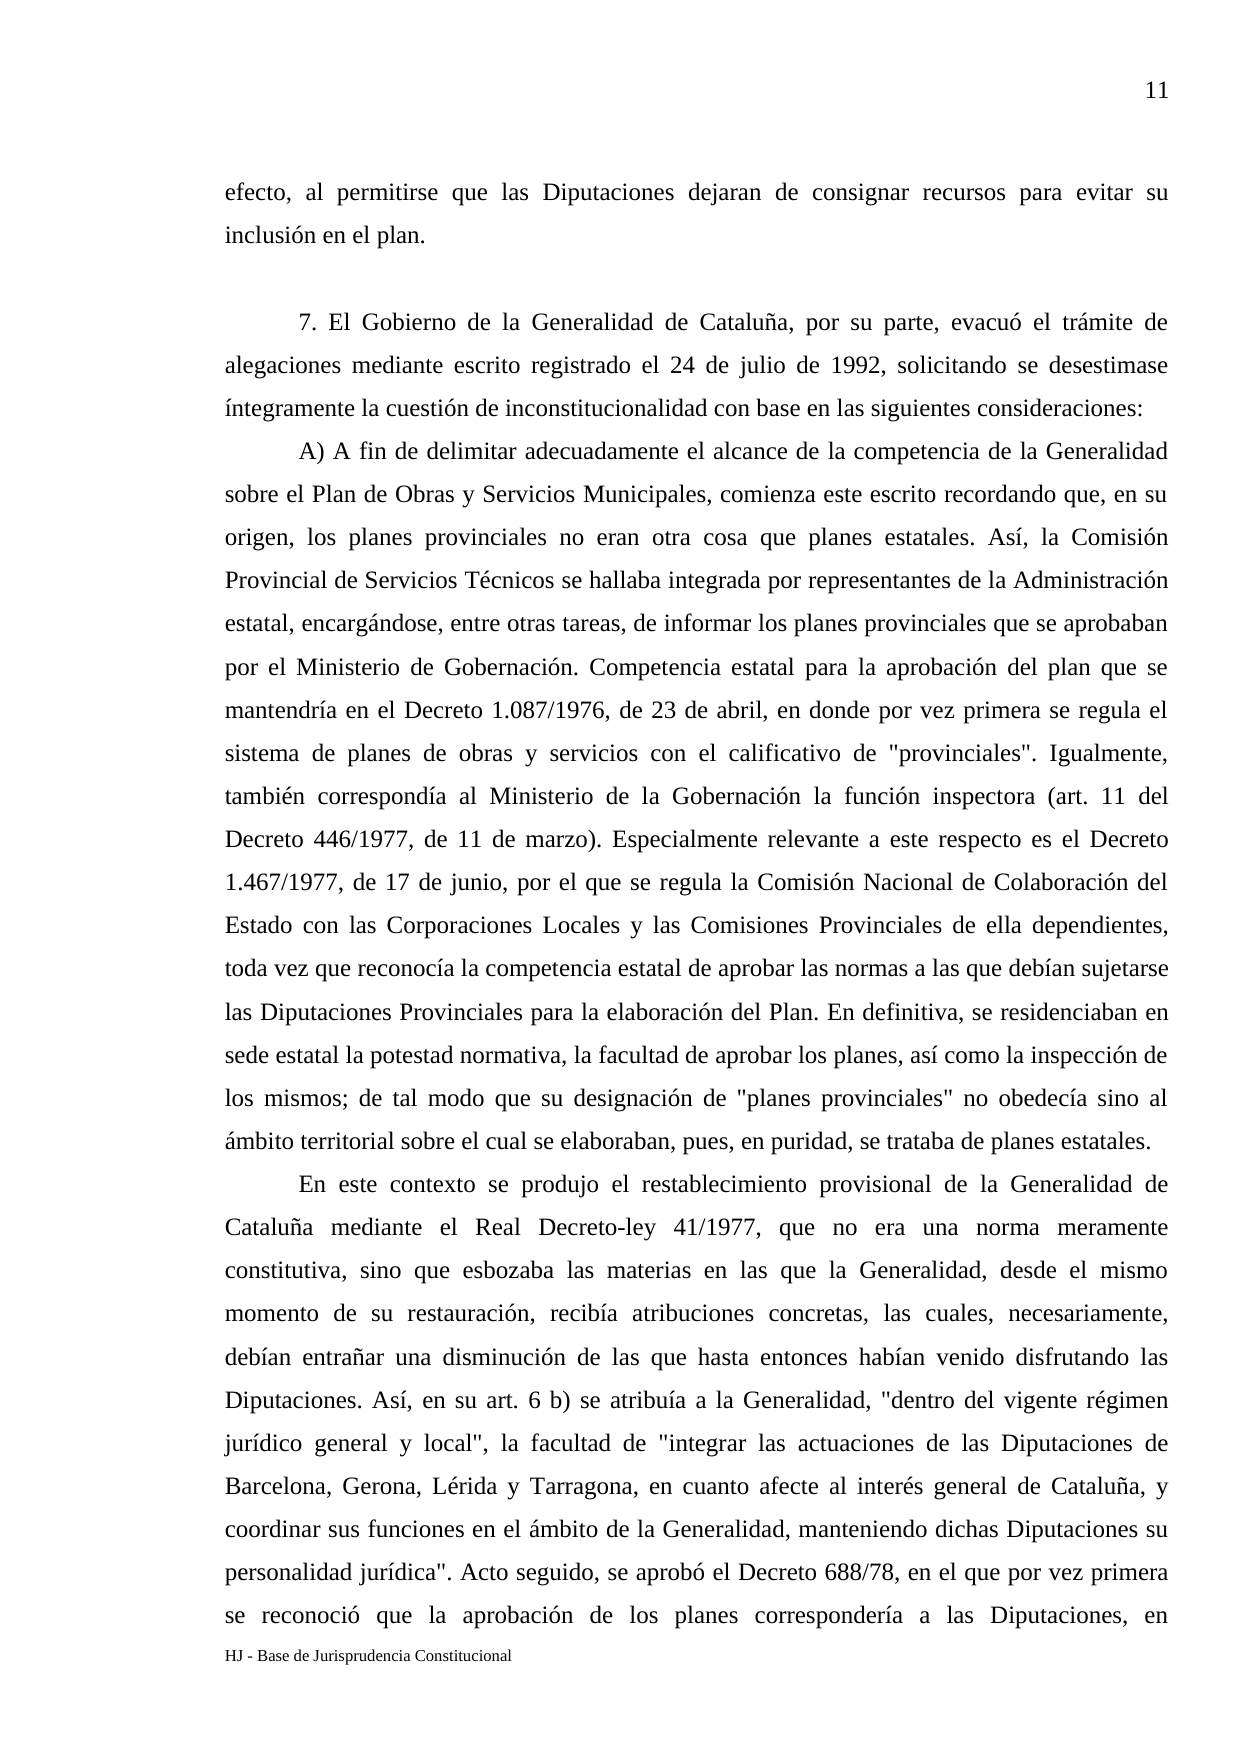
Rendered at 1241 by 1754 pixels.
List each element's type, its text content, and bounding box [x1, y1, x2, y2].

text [224, 177, 1169, 249]
text A) A fin de delimitar adecuadamente el alcance de la competencia de la Generalidad sobre el Plan de Obras y Servicios Municipales, comienza este escrito recordando que, en su origen, los planes provinciales no eran otra cosa que planes estatales. Así, la Comisión Provincial de Servicios Técnicos se hallaba integrada por representantes de la Administración estatal, encargándose, entre otras tareas, de informar los planes provinciales que se aprobaban por el Ministerio de Gobernación. Competencia estatal para la aprobación del plan que se mantendría en el Decreto 1.087/1976, de 23 de abril, en donde por vez primera se regula el sistema de planes de obras y servicios con el calificativo de "provinciales". Igualmente, también correspondía al Ministerio de la Gobernación la función inspectora (art. 11 del Decreto 446/1977, de 11 de marzo). Especialmente relevante a este respecto es el Decreto 1.467/1977, de 17 de junio, por el que se regula la Comisión Nacional de Colaboración del Estado con las Corporaciones Locales y las Comisiones Provinciales de ella dependientes, toda vez que reconocía la competencia estatal de aprobar las normas a las que debían sujetarse las Diputaciones Provinciales para la elaboración del Plan. En definitiva, se residenciaban en sede estatal la potestad normativa, la facultad de aprobar los planes, así como la inspección de los mismos; de tal modo que su designación de "planes provinciales" no obedecía sino al ámbito territorial sobre el cual se elaboraban, pues, en puridad, se trataba de planes estatales. [224, 436, 1169, 1155]
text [224, 1169, 1169, 1629]
text 7. El Gobierno de la Generalidad de Cataluña, por su parte, evacuó el trámite de alegaciones mediante escrito registrado el 24 de julio de 1992, solicitando se desestimase íntegramente la cuestión de inconstitucionalidad con base en las siguientes consideraciones: [224, 307, 1169, 422]
